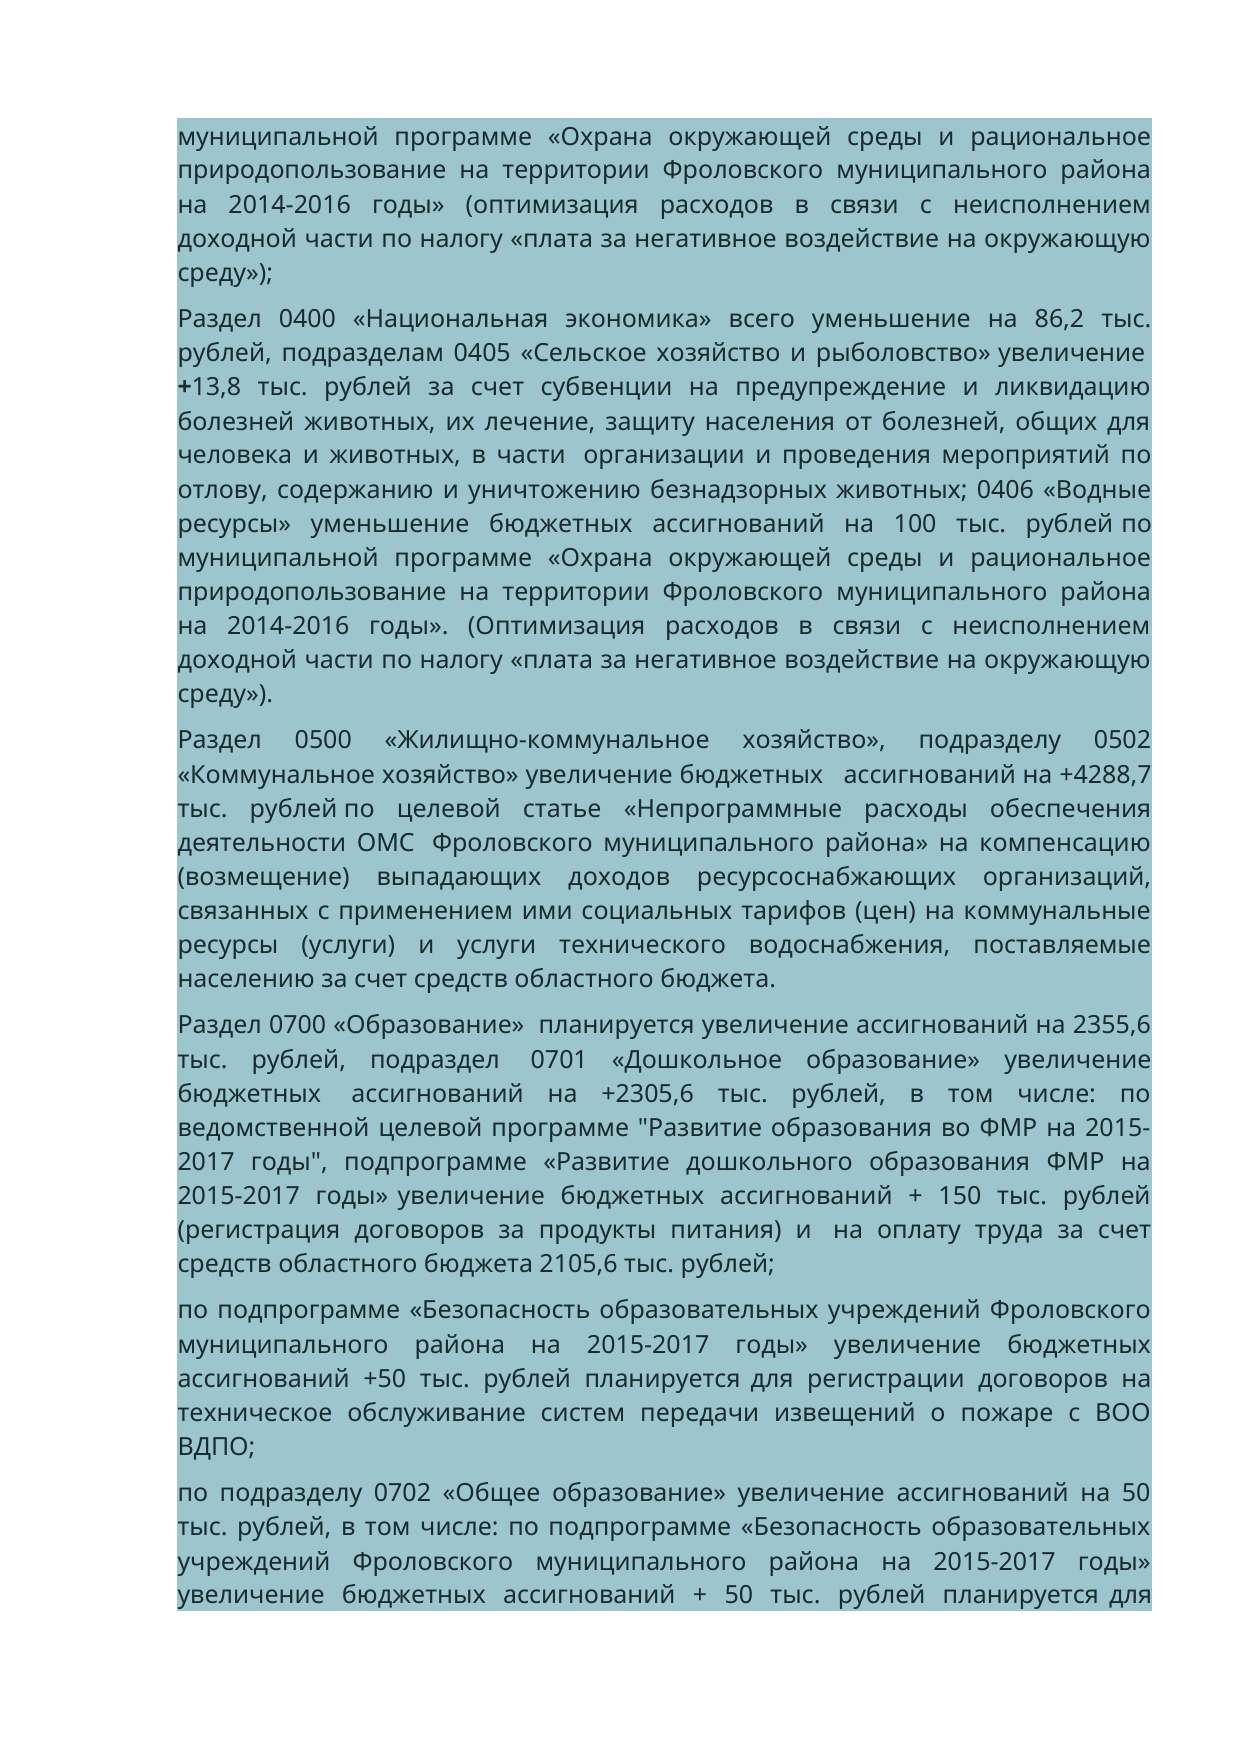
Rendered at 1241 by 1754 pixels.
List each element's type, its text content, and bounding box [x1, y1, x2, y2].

text Раздел 0400 «Национальная экономика» всего уменьшение на 86,2 тыс. рублей, подразделам 0405 «Сельское хозяйство и рыболовство» увеличение +13,8 тыс. рублей за счет субвенции на предупреждение и ликвидацию болезней животных, их лечение, защиту населения от болезней, общих для человека и животных, в части организации и проведения мероприятий по отлову, содержанию и уничтожению безнадзорных животных; 0406 «Водные ресурсы» уменьшение бюджетных ассигнований на 100 тыс. рублей по муниципальной программе «Охрана окружающей среды и рациональное природопользование на территории Фроловского муниципального района на 2014-2016 годы». (Оптимизация расходов в связи с неисполнением доходной части по налогу «плата за негативное воздействие на окружающую среду»). [177, 301, 1152, 710]
text Раздел 0700 «Образование» планируется увеличение ассигнований на 2355,6 тыс. рублей, подраздел 0701 «Дошкольное образование» увеличение бюджетных ассигнований на +2305,6 тыс. рублей, в том числе: по ведомственной целевой программе "Развитие образования во ФМР на 2015-2017 годы", подпрограмме «Развитие дошкольного образования ФМР на 2015-2017 годы» увеличение бюджетных ассигнований + 150 тыс. рублей (регистрация договоров за продукты питания) и на оплату труда за счет средств областного бюджета 2105,6 тыс. рублей; [177, 1007, 1152, 1280]
text по подпрограмме «Безопасность образовательных учреждений Фроловского муниципального района на 2015-2017 годы» увеличение бюджетных ассигнований +50 тыс. рублей планируется для регистрации договоров на техническое обслуживание систем передачи извещений о пожаре с ВОО ВДПО; [177, 1292, 1152, 1462]
text Раздел 0500 «Жилищно-коммунальное хозяйство», подразделу 0502 «Коммунальное хозяйство» увеличение бюджетных ассигнований на +4288,7 тыс. рублей по целевой статье «Непрограммные расходы обеспечения деятельности ОМС Фроловского муниципального района» на компенсацию (возмещение) выпадающих доходов ресурсоснабжающих организаций, связанных с применением ими социальных тарифов (цен) на коммунальные ресурсы (услуги) и услуги технического водоснабжения, поставляемые населению за счет средств областного бюджета. [177, 722, 1152, 995]
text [177, 1475, 1152, 1611]
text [177, 118, 1152, 288]
